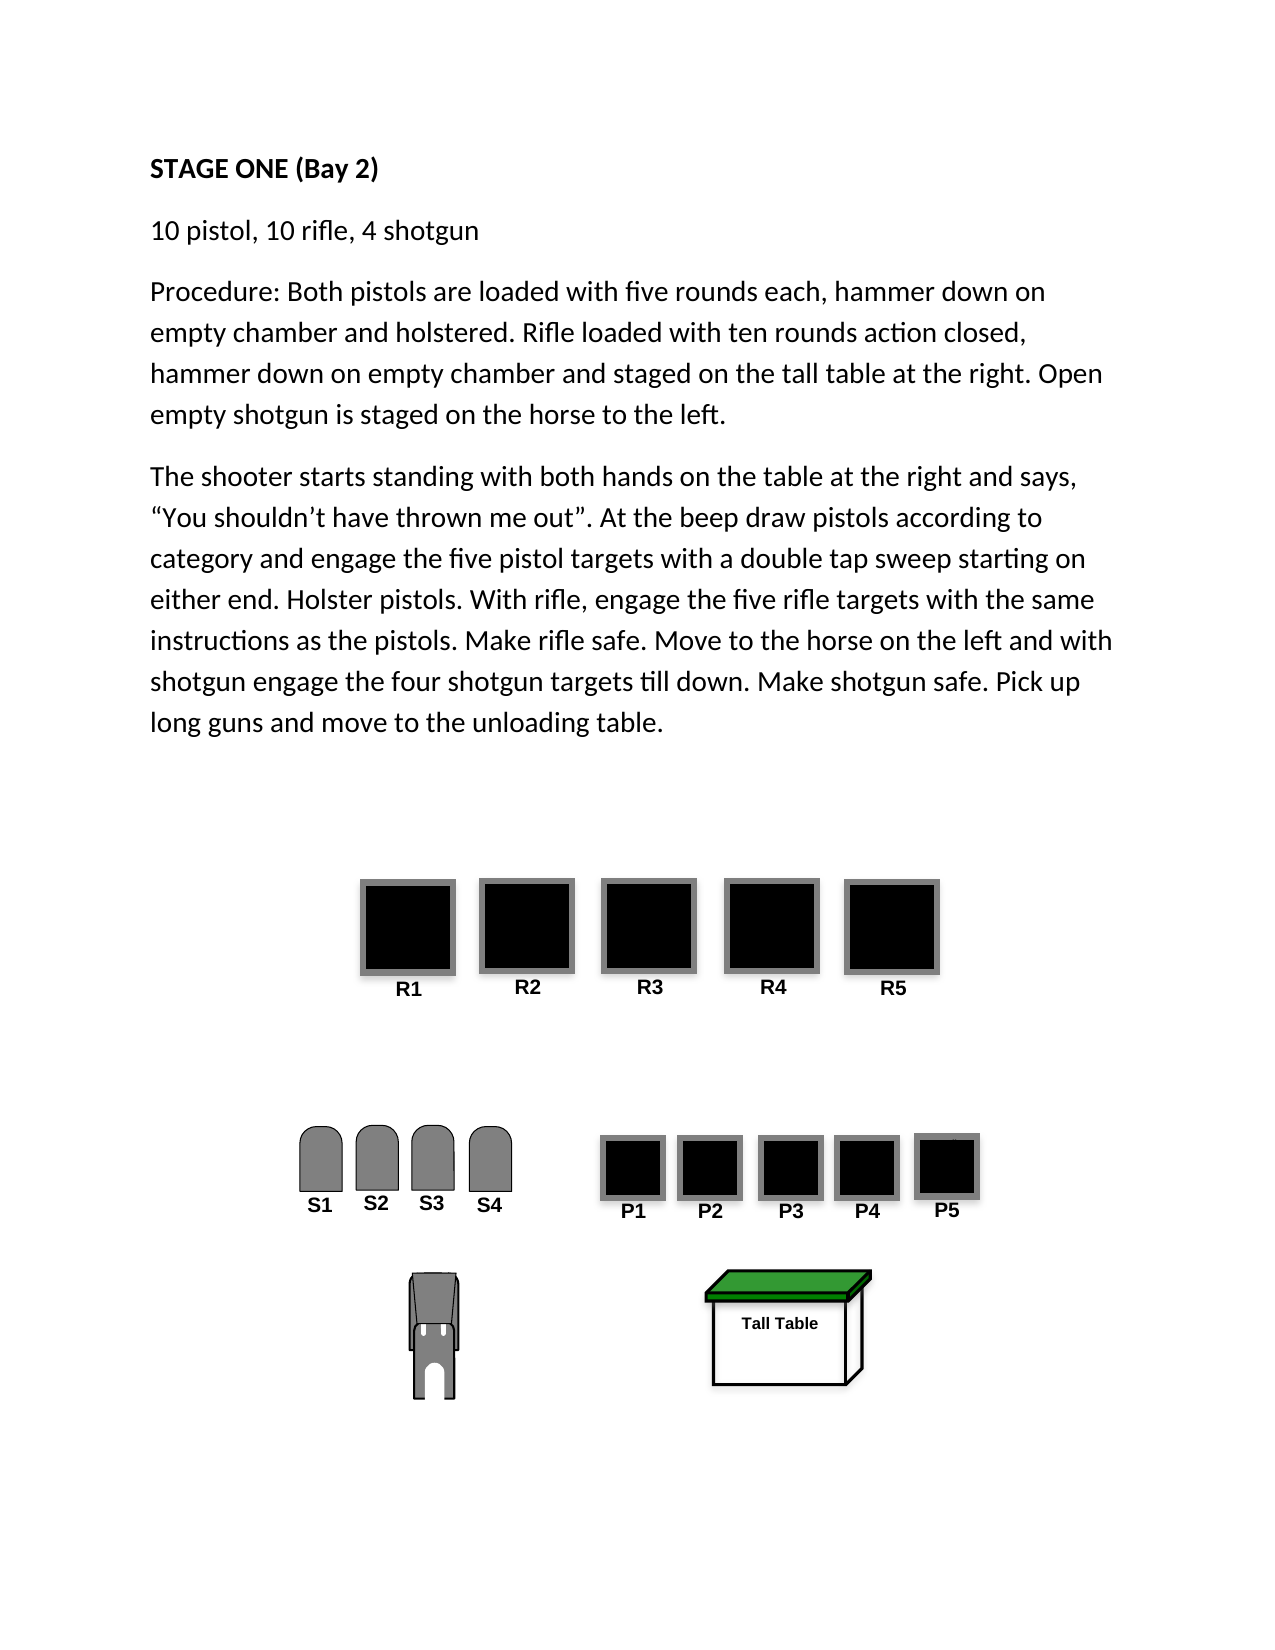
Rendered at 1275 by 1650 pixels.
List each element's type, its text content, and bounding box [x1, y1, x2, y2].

text The shooter starts standing with both hands on the table at the right and says, “You shouldn’t have thrown me out”. At the beep draw pistols according to category and engage the five pistol targets with a double tap sweep starting on either end. Holster pistols. With rifle, engage the five rifle targets with the same instructions as the pistols. Make rifle safe. Move to the horse on the left and with shotgun engage the four shotgun targets till down. Make shotgun safe. Pick up long guns and move to the unloading table. [150, 458, 1125, 739]
text Procedure: Both pistols are loaded with five rounds each, hammer down on empty chamber and holstered. Rifle loaded with ten rounds action closed, hammer down on empty chamber and staged on the tall table at the right. Open empty shotgun is staged on the horse to the left. [150, 273, 1125, 432]
text 10 pistol, 10 rifle, 4 shotgun [150, 212, 1125, 247]
text STAGE ONE (Bay 2) [150, 150, 1125, 186]
